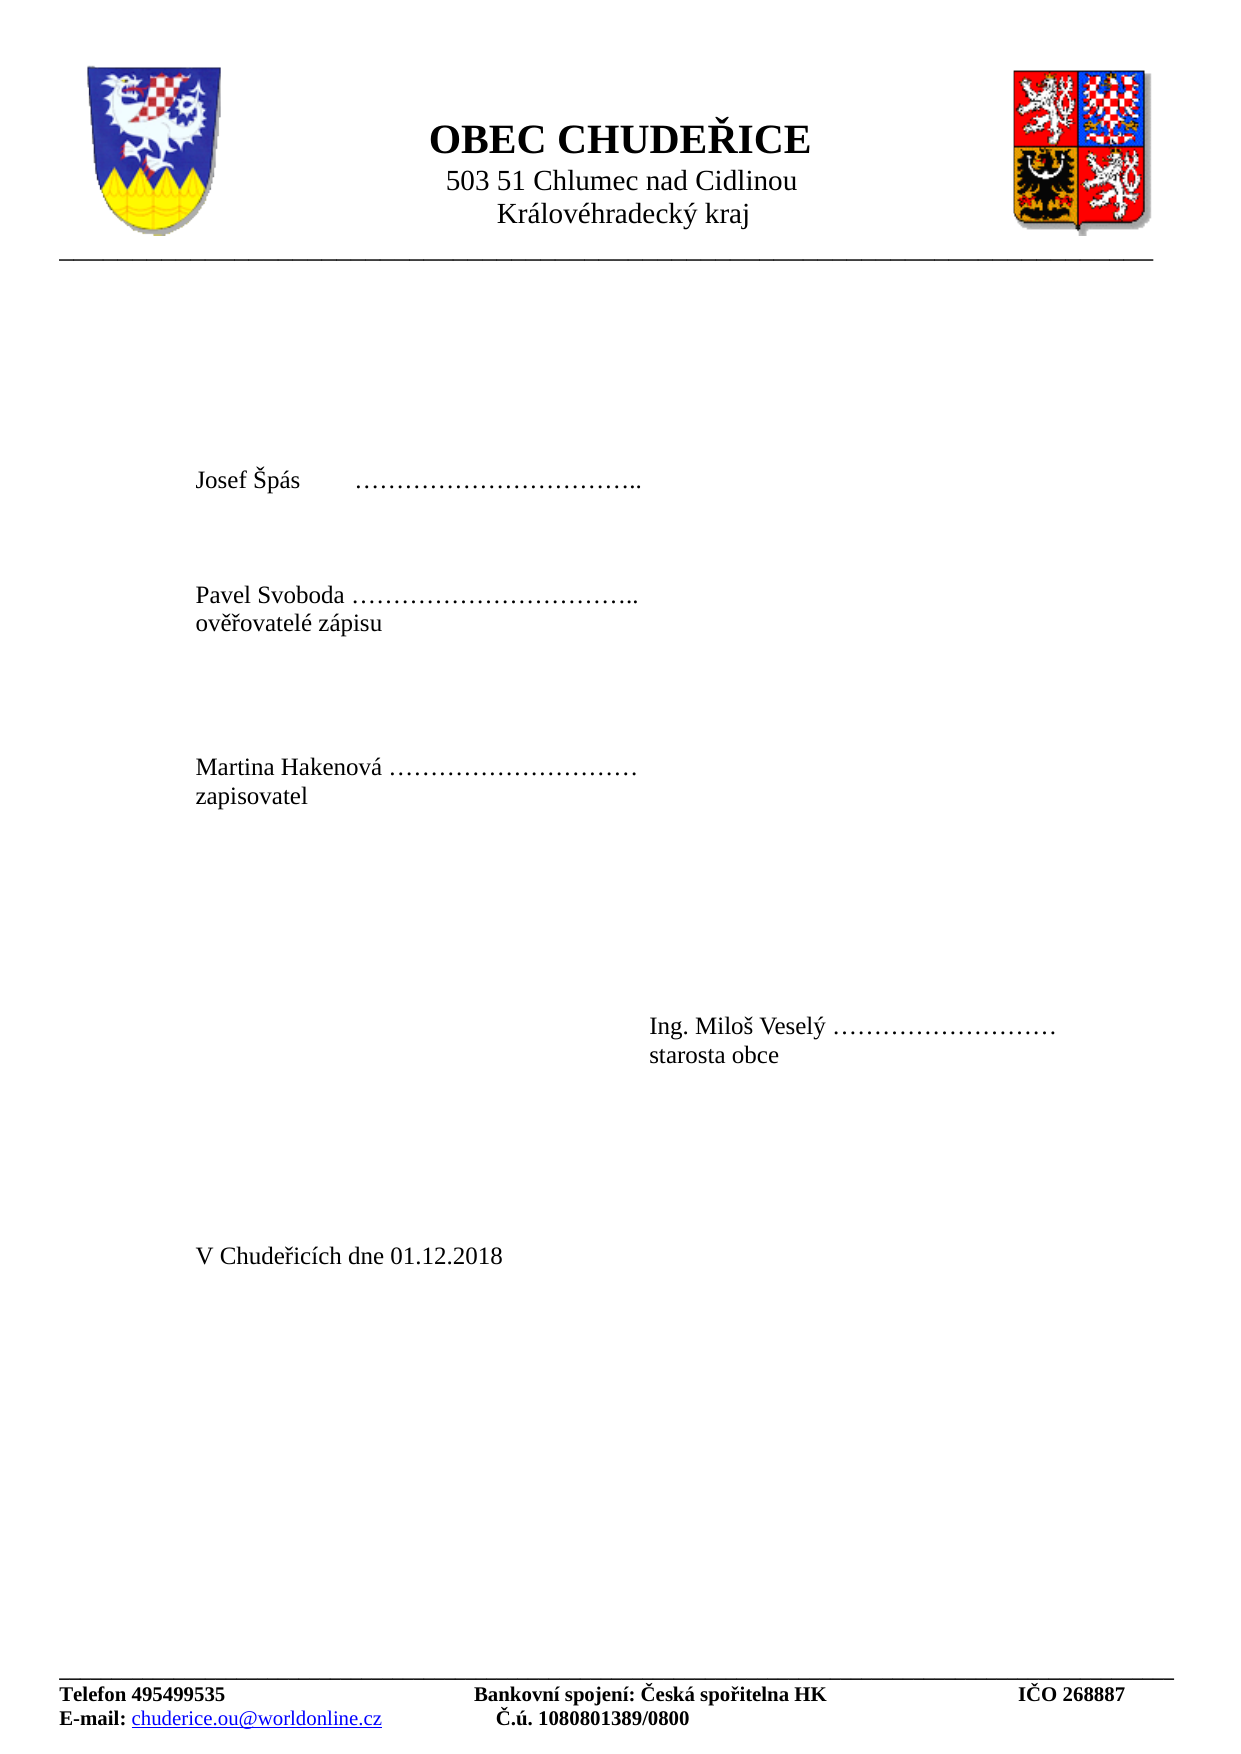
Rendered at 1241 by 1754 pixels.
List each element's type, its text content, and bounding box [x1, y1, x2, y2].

text zapisovatel [195, 781, 1181, 810]
text V Chudeřicích dne 01.12.2018 [195, 1241, 1181, 1270]
text Josef Špás …………………………….. [195, 465, 1181, 493]
picture [1013, 59, 1156, 236]
text ověřovatelé zápisu [195, 608, 1181, 637]
text starosta obce [195, 1040, 1181, 1068]
text Ing. Miloš Veselý ……………………… [195, 1011, 1181, 1040]
text Martina Hakenová ………………………… [195, 752, 1181, 781]
text Pavel Svoboda …………………………….. [195, 580, 1181, 608]
picture [78, 59, 221, 236]
